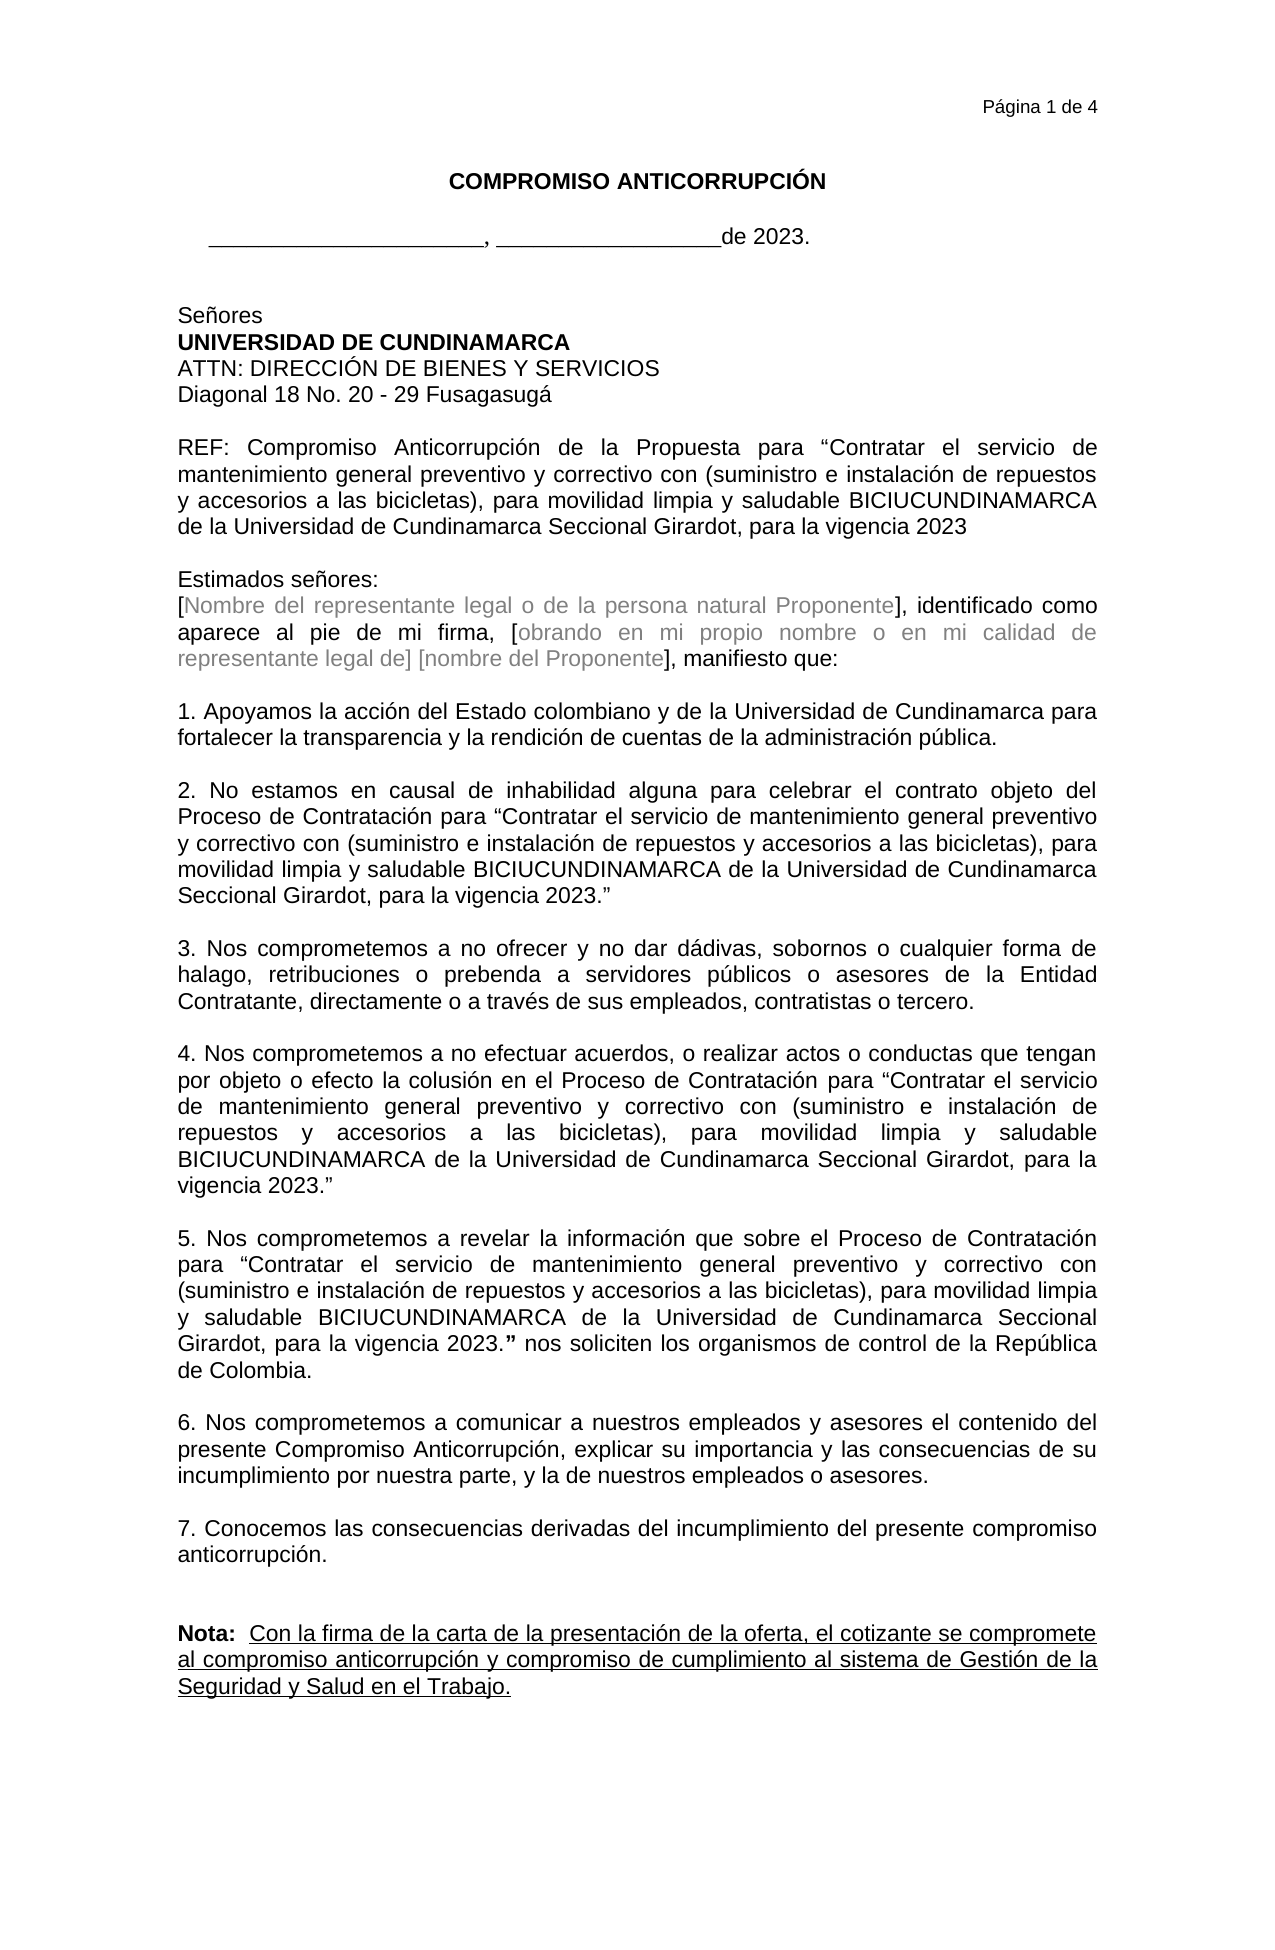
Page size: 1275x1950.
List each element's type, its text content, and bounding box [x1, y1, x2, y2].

text 2. No estamos en causal de inhabilidad alguna para celebrar el contrato objeto del Proceso de Contratación para “Contratar el servicio de mantenimiento general preventivo y correctivo con (suministro e instalación de repuestos y accesorios a las bicicletas), para movilidad limpia y saludable BICIUCUNDINAMARCA de la Universidad de Cundinamarca Seccional Girardot, para la vigencia 2023.” [177, 777, 1098, 908]
text 5. Nos comprometemos a revelar la información que sobre el Proceso de Contratación para “Contratar el servicio de mantenimiento general preventivo y correctivo con (suministro e instalación de repuestos y accesorios a las bicicletas), para movilidad limpia y saludable BICIUCUNDINAMARCA de la Universidad de Cundinamarca Seccional Girardot, para la vigencia 2023.” nos soliciten los organismos de control de la República de Colombia. [177, 1225, 1098, 1383]
text Estimados señores: [177, 566, 1098, 592]
text Diagonal 18 No. 20 - 29 Fusagasugá [177, 381, 1098, 408]
text 4. Nos comprometemos a no efectuar acuerdos, o realizar actos o conductas que tengan por objeto o efecto la colusión en el Proceso de Contratación para “Contratar el servicio de mantenimiento general preventivo y correctivo con (suministro e instalación de repuestos y accesorios a las bicicletas), para movilidad limpia y saludable BICIUCUNDINAMARCA de la Universidad de Cundinamarca Seccional Girardot, para la vigencia 2023.” [177, 1040, 1098, 1198]
text 3. Nos comprometemos a no ofrecer y no dar dádivas, sobornos o cualquier forma de halago, retribuciones o prebenda a servidores públicos o asesores de la Entidad Contratante, directamente o a través de sus empleados, contratistas o tercero. [177, 935, 1098, 1014]
text Señores [177, 302, 1098, 329]
text 6. Nos comprometemos a comunicar a nuestros empleados y asesores el contenido del presente Compromiso Anticorrupción, explicar su importancia y las consecuencias de su incumplimiento por nuestra parte, y la de nuestros empleados o asesores. [177, 1409, 1098, 1488]
text Nota: Con la firma de la carta de la presentación de la oferta, el cotizante se compromete al compromiso anticorrupción y compromiso de cumplimiento al sistema de Gestión de la Seguridad y Salud en el Trabajo. [177, 1670, 1098, 1699]
text [Nombre del representante legal o de la persona natural Proponente], identificado como aparece al pie de mi firma, [obrando en mi propio nombre o en mi calidad de representante legal de] [nombre del Proponente], manifiesto que: [177, 592, 1098, 671]
text ______________________, __________________de 2023. [177, 221, 1098, 250]
text ATTN: DIRECCIÓN DE BIENES Y SERVICIOS [177, 355, 1098, 381]
text COMPROMISO ANTICORRUPCIÓN [177, 168, 1098, 194]
text 1. Apoyamos la acción del Estado colombiano y de la Universidad de Cundinamarca para fortalecer la transparencia y la rendición de cuentas de la administración pública. [177, 698, 1098, 750]
text REF: Compromiso Anticorrupción de la Propuesta para “Contratar el servicio de mantenimiento general preventivo y correctivo con (suministro e instalación de repuestos y accesorios a las bicicletas), para movilidad limpia y saludable BICIUCUNDINAMARCA de la Universidad de Cundinamarca Seccional Girardot, para la vigencia 2023 [177, 434, 1098, 539]
text 7. Conocemos las consecuencias derivadas del incumplimiento del presente compromiso anticorrupción. [177, 1515, 1098, 1567]
text Nota: Con la firma de la carta de la presentación de la oferta, el cotizante se compromete al compromiso anticorrupción y compromiso de cumplimiento al sistema de Gestión de la Seguridad y Salud en el Trabajo. [177, 1620, 1098, 1669]
text UNIVERSIDAD DE CUNDINAMARCA [177, 329, 1098, 355]
